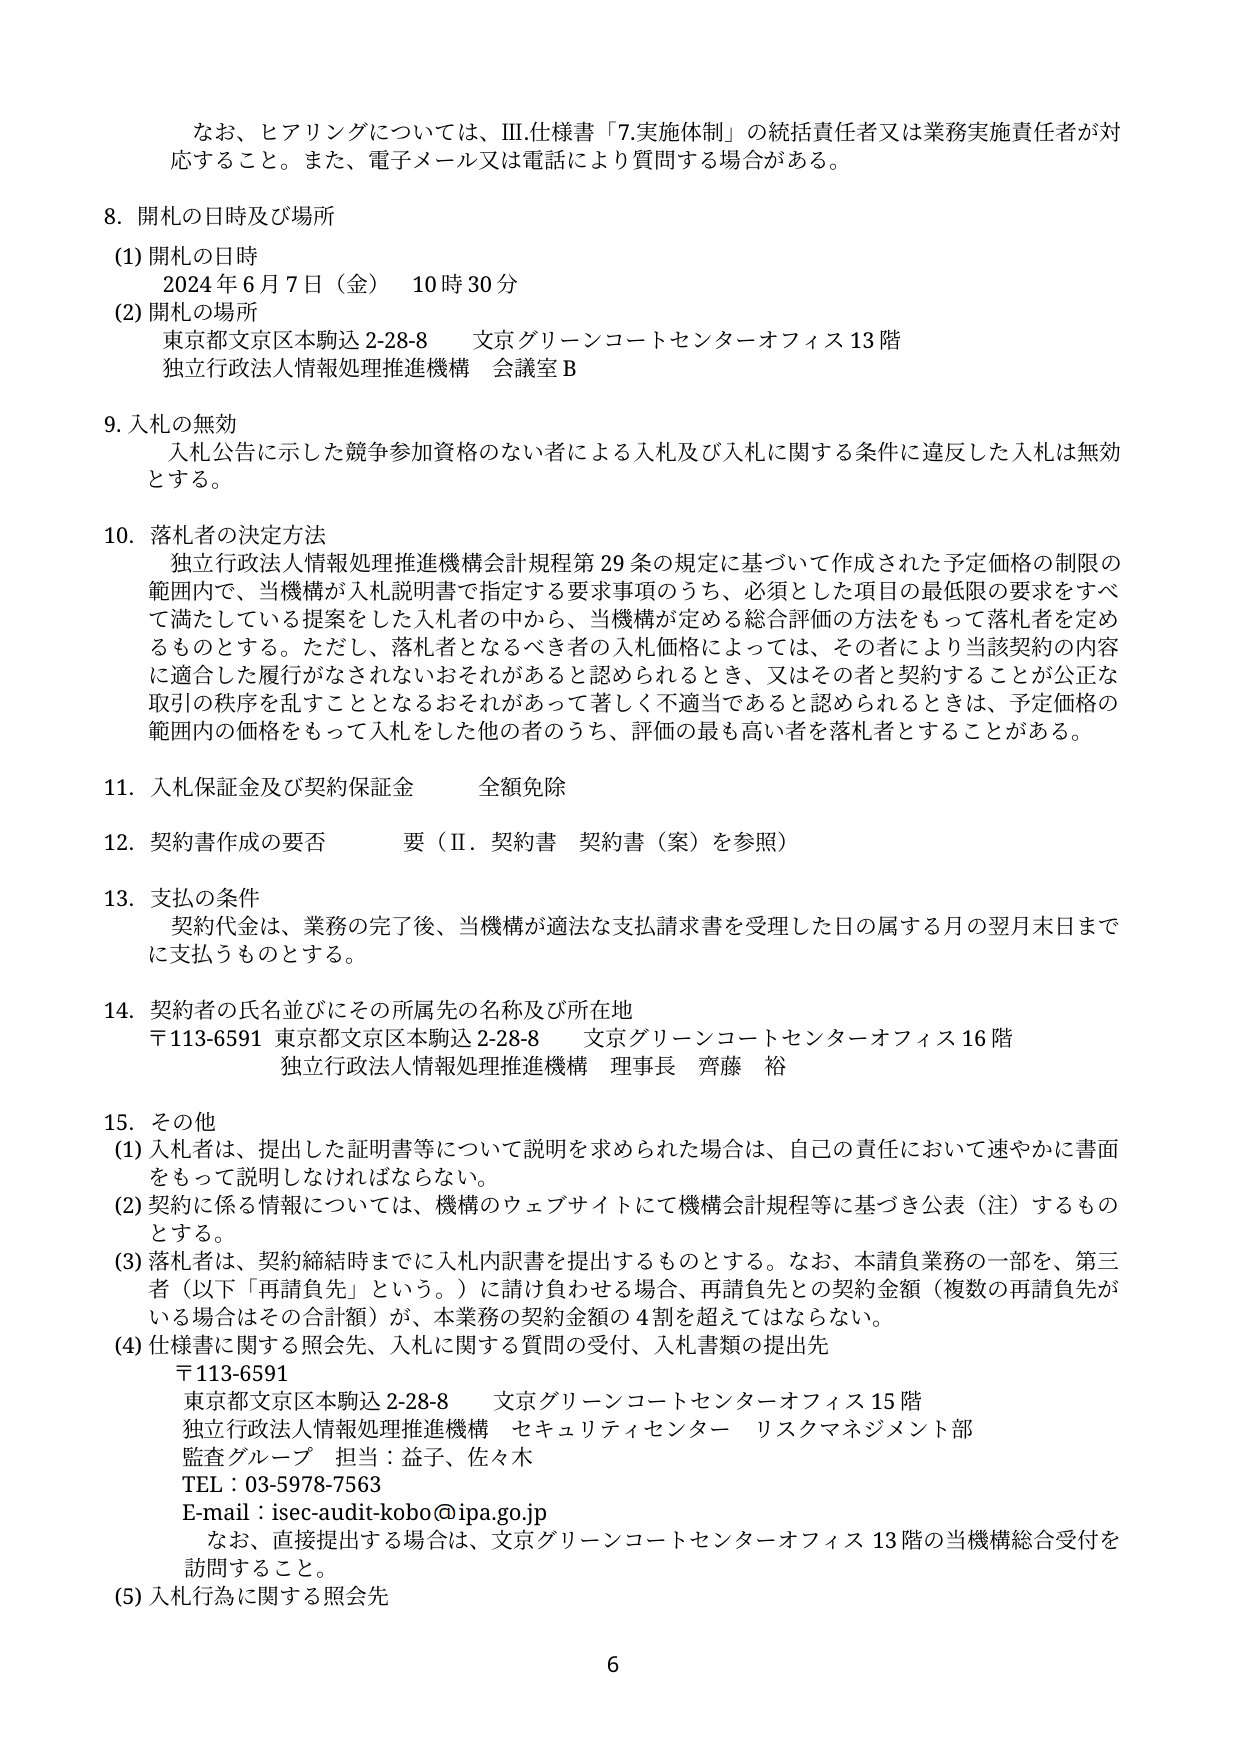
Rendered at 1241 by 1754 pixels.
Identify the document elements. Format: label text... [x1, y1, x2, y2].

text なお、ヒアリングについては、Ⅲ.仕様書「7.実施体制」の統括責任者又は業務実施責任者が対応すること。また、電子メール又は電話により質問する場合がある。 [103, 118, 1122, 174]
text (5) 入札行為に関する照会先 [114, 1582, 1122, 1610]
text 独立行政法人情報処理推進機構 セキュリティセンター リスクマネジメント部 [149, 1415, 1122, 1443]
text 12．契約書作成の要否 要（Ⅱ．契約書 契約書（案）を参照） [103, 828, 1122, 856]
text 2024年6月7日（金） 10時30分 [162, 270, 1122, 298]
text 9. 入札の無効 [103, 410, 1122, 438]
text (1) 開札の日時 [114, 242, 1122, 270]
text 〒113-6591 [152, 1359, 1122, 1387]
text (4) 仕様書に関する照会先、入札に関する質問の受付、入札書類の提出先 [114, 1331, 1122, 1359]
text (3) 落札者は、契約締結時までに入札内訳書を提出するものとする。なお、本請負業務の一部を、第三者（以下「再請負先」という。）に請け負わせる場合、再請負先との契約金額（複数の再請負先がいる場合はその合計額）が、本業務の契約金額の4割を超えてはならない。 [114, 1247, 1122, 1331]
text なお、直接提出する場合は、文京グリーンコートセンターオフィス13階の当機構総合受付を訪問すること。 [118, 1526, 1122, 1582]
text 14．契約者の氏名並びにその所属先の名称及び所在地 [103, 996, 1122, 1024]
text 独立行政法人情報処理推進機構 会議室B [162, 354, 1122, 382]
text 契約代金は、業務の完了後、当機構が適法な支払請求書を受理した日の属する月の翌月末日までに支払うものとする。 [148, 912, 1122, 968]
text (2) 契約に係る情報については、機構のウェブサイトにて機構会計規程等に基づき公表（注）するものとする。 [114, 1191, 1122, 1247]
text 11．入札保証金及び契約保証金 全額免除 [103, 773, 1122, 801]
text 独立行政法人情報処理推進機構会計規程第29条の規定に基づいて作成された予定価格の制限の範囲内で、当機構が入札説明書で指定する要求事項のうち、必須とした項目の最低限の要求をすべて満たしている提案をした入札者の中から、当機構が定める総合評価の方法をもって落札者を定めるものとする。ただし、落札者となるべき者の入札価格によっては、その者により当該契約の内容に適合した履行がなされないおそれがあると認められるとき、又はその者と契約することが公正な取引の秩序を乱すこととなるおそれがあって著しく不適当であると認められるときは、予定価格の範囲内の価格をもって入札をした他の者のうち、評価の最も高い者を落札者とすることがある。 [148, 549, 1122, 745]
text 〒113-6591 東京都文京区本駒込2-28-8 文京グリーンコートセンターオフィス16階 [148, 1024, 1122, 1052]
text E-mail：isec-audit-koboipa.go.jp [149, 1498, 1122, 1526]
text (1) 入札者は、提出した証明書等について説明を求められた場合は、自己の責任において速やかに書面をもって説明しなければならない。 [114, 1136, 1122, 1191]
text 監査グループ 担当：益子、佐々木 [149, 1443, 1122, 1471]
text 13．支払の条件 [103, 884, 1122, 912]
text TEL：03-5978-7563 [149, 1471, 1122, 1498]
text 10．落札者の決定方法 [103, 521, 1122, 549]
text 独立行政法人情報処理推進機構 理事長 齊藤 裕 [281, 1052, 1122, 1080]
text (2) 開札の場所 [114, 298, 1122, 326]
text 東京都文京区本駒込2-28-8 文京グリーンコートセンターオフィス13階 [162, 326, 1122, 354]
picture [432, 1500, 459, 1521]
text 入札公告に示した競争参加資格のない者による入札及び入札に関する条件に違反した入札は無効とする。 [146, 438, 1122, 493]
text 8．開札の日時及び場所 [103, 202, 1122, 230]
text 東京都文京区本駒込2-28-8 文京グリーンコートセンターオフィス15階 [150, 1387, 1122, 1415]
text 15．その他 [103, 1108, 1122, 1136]
